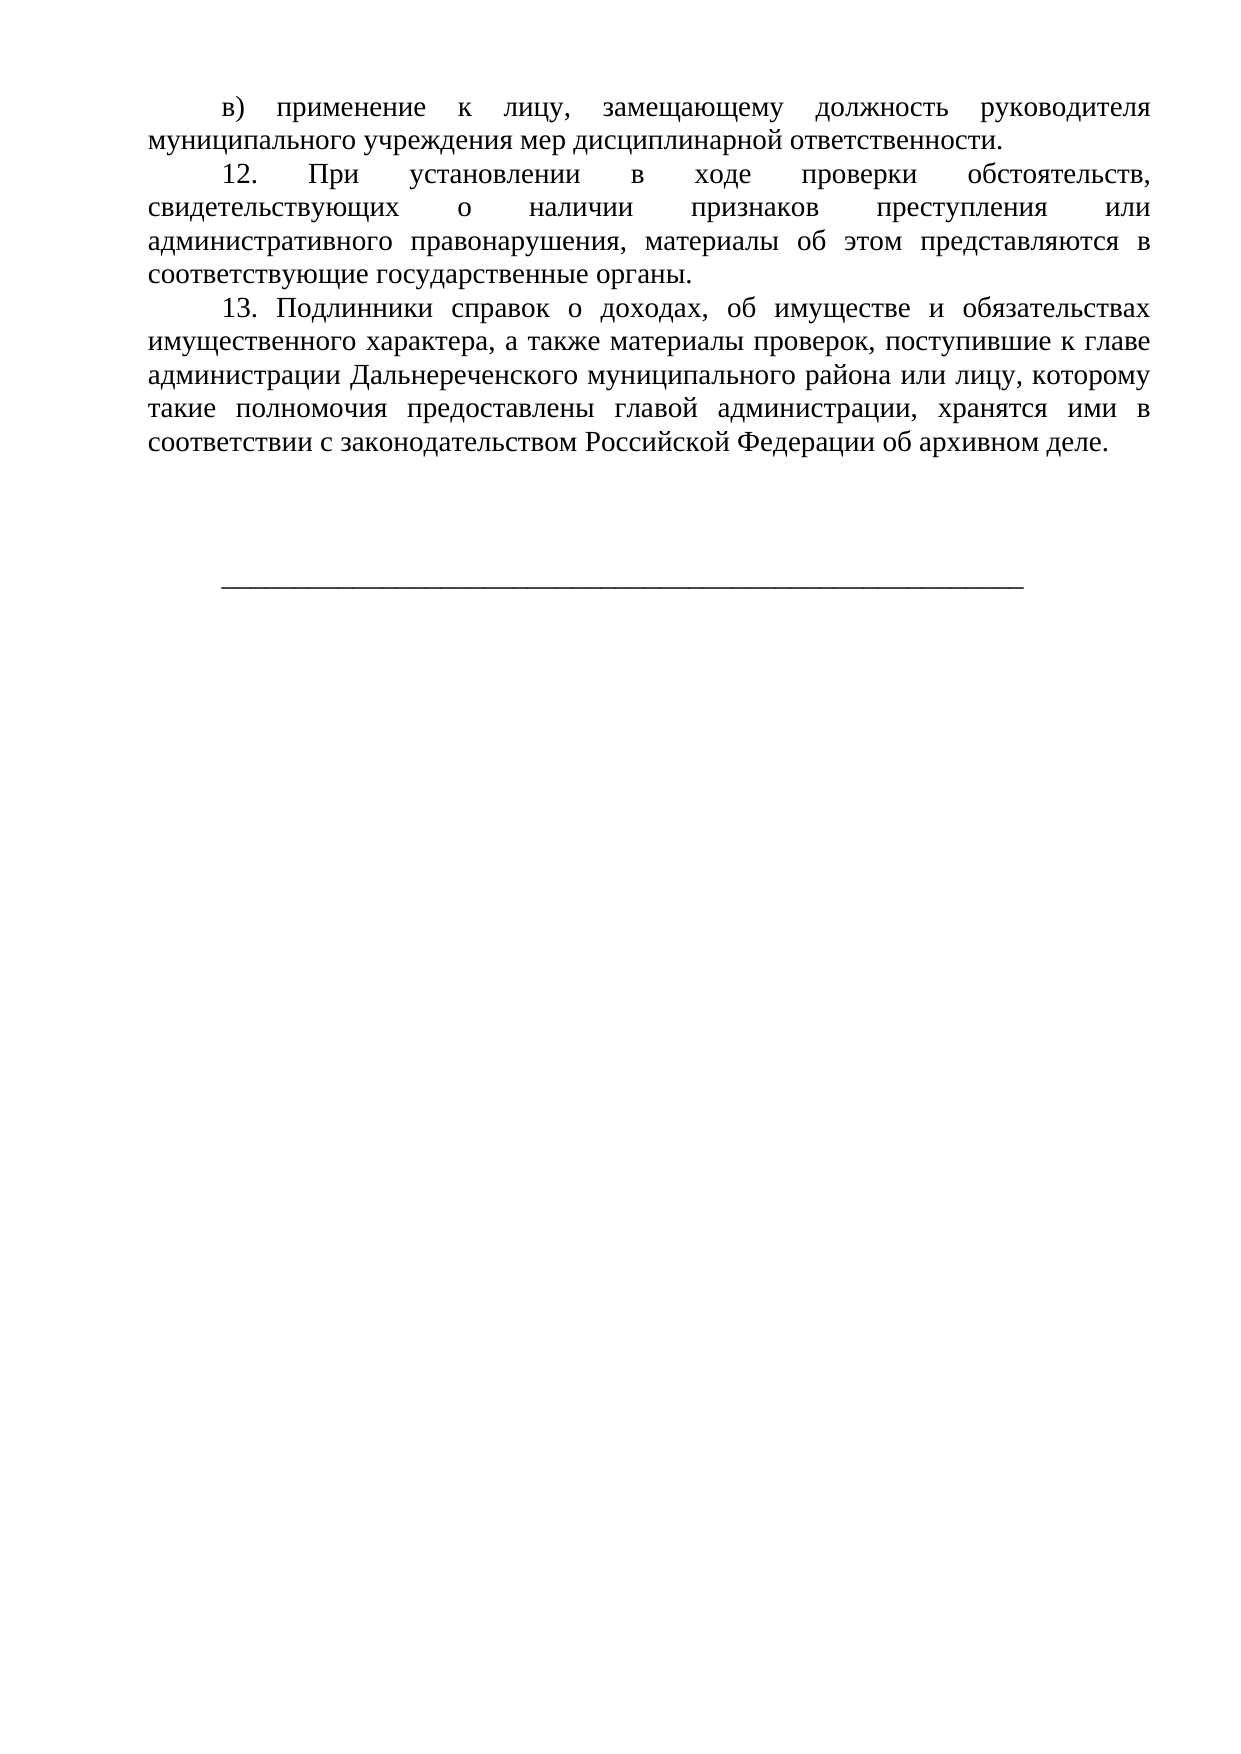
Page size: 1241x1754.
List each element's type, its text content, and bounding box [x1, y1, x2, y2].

text в) применение к лицу, замещающему должность руководителя муниципального учреждения мер дисциплинарной ответственности. [148, 89, 1152, 156]
text _______________________________________________________ [148, 558, 1152, 592]
text 12. При установлении в ходе проверки обстоятельств, свидетельствующих о наличии признаков преступления или административного правонарушения, материалы об этом представляются в соответствующие государственные органы. [148, 156, 1152, 290]
text 13. Подлинники справок о доходах, об имуществе и обязательствах имущественного характера, а также материалы проверок, поступившие к главе администрации Дальнереченского муниципального района или лицу, которому такие полномочия предоставлены главой администрации, хранятся ими в соответствии с законодательством Российской Федерации об архивном деле. [148, 290, 1152, 458]
